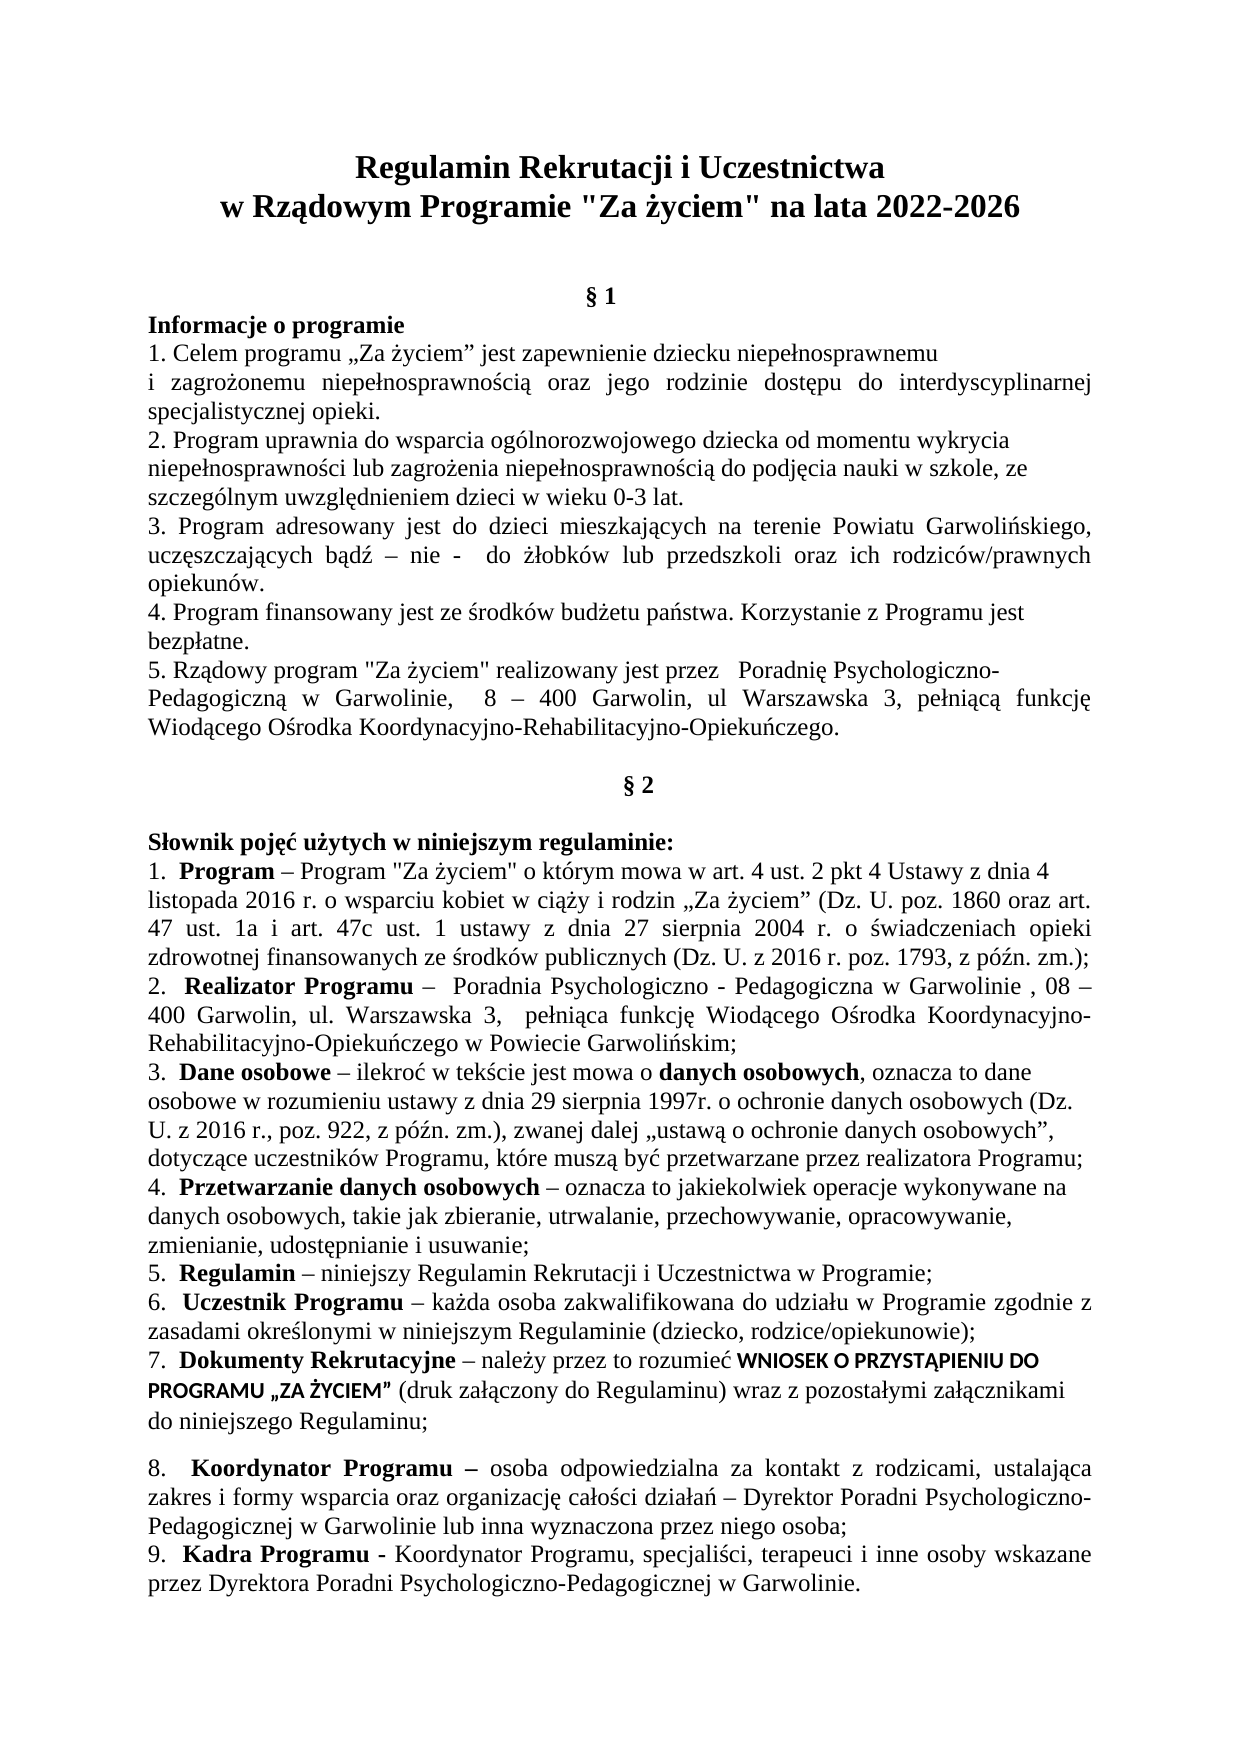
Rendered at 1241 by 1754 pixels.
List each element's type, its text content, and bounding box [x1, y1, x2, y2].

text dotyczące uczestników Programu, które muszą być przetwarzane przez realizatora Programu; [148, 1143, 1093, 1172]
text i zagrożonemu niepełnosprawnością oraz jego rodzinie dostępu do interdyscyplinarnej specjalistycznej opieki. [148, 367, 1093, 425]
text 2. Program uprawnia do wsparcia ogólnorozwojowego dziecka od momentu wykrycia [148, 425, 1093, 453]
text Pedagogiczną w Garwolinie, 8 – 400 Garwolin, ul Warszawska 3, pełniącą funkcję Wiodącego Ośrodka Koordynacyjno-Rehabilitacyjno-Opiekuńczego. [148, 683, 1093, 741]
text 5. Rządowy program "Za życiem" realizowany jest przez Poradnię Psychologiczno- [148, 655, 1093, 683]
text niepełnosprawności lub zagrożenia niepełnosprawnością do podjęcia nauki w szkole, ze [148, 453, 1093, 482]
text 2. Realizator Programu – Poradnia Psychologiczno - Pedagogiczna w Garwolinie , 08 – 400 Garwolin, ul. Warszawska 3, pełniąca funkcję Wiodącego Ośrodka Koordynacyjno-Rehabilitacyjno-Opiekuńczego w Powiecie Garwolińskim; [148, 971, 1093, 1057]
text 4. Program finansowany jest ze środków budżetu państwa. Korzystanie z Programu jest [148, 597, 1093, 626]
text w Rządowym Programie "Za życiem" na lata 2022-2026 [148, 186, 1093, 224]
text 1. Celem programu „Za życiem” jest zapewnienie dziecku niepełnosprawnemu [148, 338, 1093, 367]
text danych osobowych, takie jak zbieranie, utrwalanie, przechowywanie, opracowywanie, [148, 1201, 1093, 1230]
text 1. Program – Program "Za życiem" o którym mowa w art. 4 ust. 2 pkt 4 Ustawy z dnia 4 [148, 856, 1093, 885]
text § 2 [148, 770, 1093, 798]
text Regulamin Rekrutacji i Uczestnictwa [148, 148, 1093, 186]
text listopada 2016 r. o wsparciu kobiet w ciąży i rodzin „Za życiem” (Dz. U. poz. 1860 oraz art. 47 ust. 1a i art. 47c ust. 1 ustawy z dnia 27 sierpnia 2004 r. o świadczeniach opieki zdrowotnej finansowanych ze środków publicznych (Dz. U. z 2016 r. poz. 1793, z późn. zm.); [148, 885, 1093, 971]
text osobowe w rozumieniu ustawy z dnia 29 sierpnia 1997r. o ochronie danych osobowych (Dz. [148, 1086, 1093, 1115]
text § 1 [148, 281, 1093, 310]
text 3. Dane osobowe – ilekroć w tekście jest mowa o danych osobowych, oznacza to dane [148, 1057, 1093, 1086]
text U. z 2016 r., poz. 922, z późn. zm.), zwanej dalej „ustawą o ochronie danych osobowych”, [148, 1115, 1093, 1143]
text 5. Regulamin – niniejszy Regulamin Rekrutacji i Uczestnictwa w Programie; [148, 1258, 1093, 1287]
text bezpłatne. [148, 626, 1093, 655]
text 7. Dokumenty Rekrutacyjne – należy przez to rozumieć WNIOSEK O PRZYSTĄPIENIU DO PROGRAMU „ZA ŻYCIEM” (druk załączony do Regulaminu) wraz z pozostałymi załącznikami do niniejszego Regulaminu; [148, 1345, 1093, 1435]
text zmienianie, udostępnianie i usuwanie; [148, 1230, 1093, 1258]
text szczególnym uwzględnieniem dzieci w wieku 0-3 lat. [148, 482, 1093, 511]
text Informacje o programie [148, 310, 1093, 338]
text 4. Przetwarzanie danych osobowych – oznacza to jakiekolwiek operacje wykonywane na [148, 1172, 1093, 1201]
text 8. Koordynator Programu – osoba odpowiedzialna za kontakt z rodzicami, ustalająca zakres i formy wsparcia oraz organizację całości działań – Dyrektor Poradni Psychologiczno-Pedagogicznej w Garwolinie lub inna wyznaczona przez niego osoba; [148, 1453, 1093, 1539]
text 6. Uczestnik Programu – każda osoba zakwalifikowana do udziału w Programie zgodnie z zasadami określonymi w niniejszym Regulaminie (dziecko, rodzice/opiekunowie); [148, 1287, 1093, 1345]
text 3. Program adresowany jest do dzieci mieszkających na terenie Powiatu Garwolińskiego, uczęszczających bądź – nie - do żłobków lub przedszkoli oraz ich rodziców/prawnych opiekunów. [148, 511, 1093, 597]
text Słownik pojęć użytych w niniejszym regulaminie: [148, 827, 1093, 856]
text 9. Kadra Programu - Koordynator Programu, specjaliści, terapeuci i inne osoby wskazane przez Dyrektora Poradni Psychologiczno-Pedagogicznej w Garwolinie. [148, 1539, 1093, 1597]
